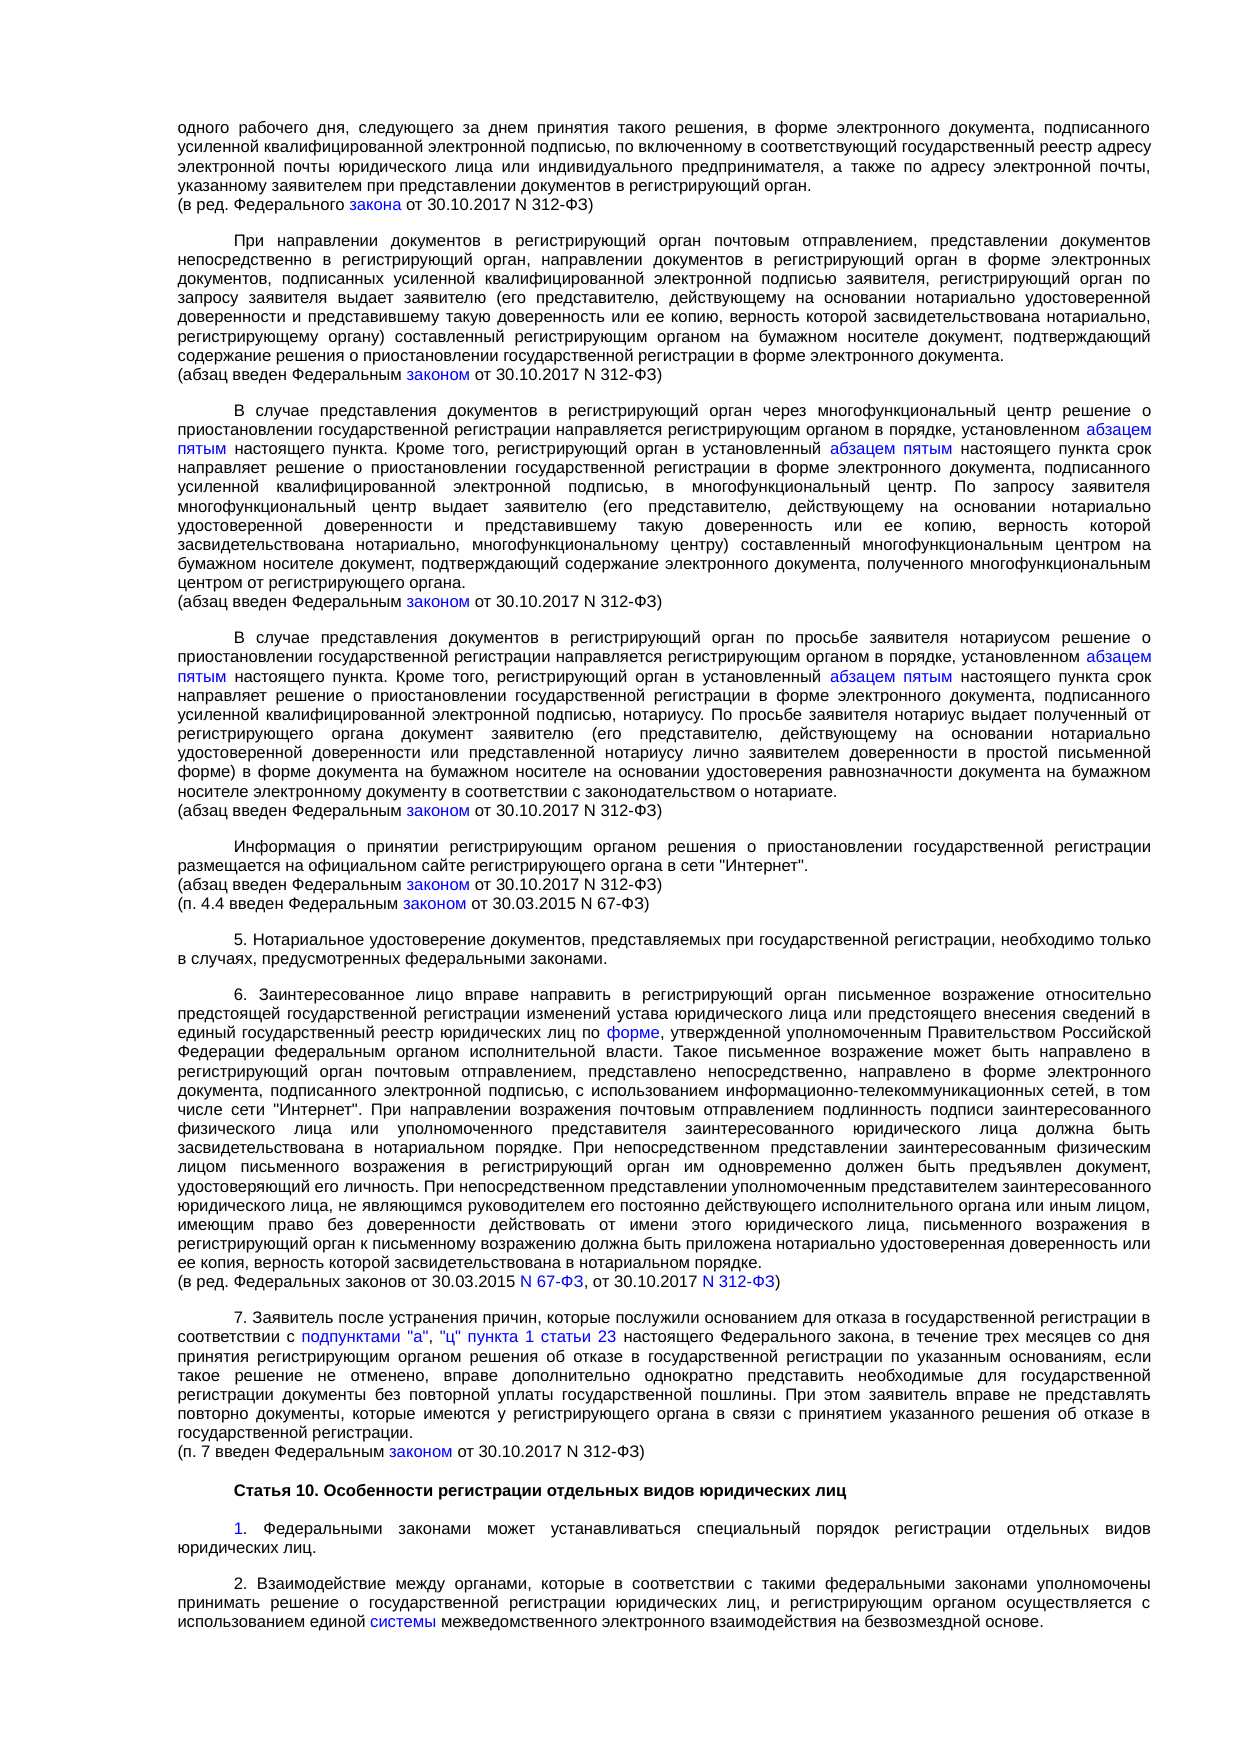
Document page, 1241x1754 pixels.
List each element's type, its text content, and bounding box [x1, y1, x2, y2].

text В случае представления документов в регистрирующий орган по просьбе заявителя нотариусом решение о приостановлении государственной регистрации направляется регистрирующим органом в порядке, установленном абзацем пятым настоящего пункта. Кроме того, регистрирующий орган в установленный абзацем пятым настоящего пункта срок направляет решение о приостановлении государственной регистрации в форме электронного документа, подписанного усиленной квалифицированной электронной подписью, нотариусу. По просьбе заявителя нотариус выдает полученный от регистрирующего органа документ заявителю (его представителю, действующему на основании нотариально удостоверенной доверенности или представленной нотариусу лично заявителем доверенности в простой письменной форме) в форме документа на бумажном носителе на основании удостоверения равнозначности документа на бумажном носителе электронному документу в соответствии с законодательством о нотариате. [177, 628, 1152, 801]
text 2. Взаимодействие между органами, которые в соответствии с такими федеральными законами уполномочены принимать решение о государственной регистрации юридических лиц, и регистрирующим органом осуществляется с использованием единой системы межведомственного электронного взаимодействия на безвозмездной основе. [177, 1574, 1152, 1631]
text (абзац введен Федеральным законом от 30.10.2017 N 312-ФЗ) [177, 801, 1152, 820]
text (п. 7 введен Федеральным законом от 30.10.2017 N 312-ФЗ) [177, 1442, 1152, 1461]
text 6. Заинтересованное лицо вправе направить в регистрирующий орган письменное возражение относительно предстоящей государственной регистрации изменений устава юридического лица или предстоящего внесения сведений в единый государственный реестр юридических лиц по форме, утвержденной уполномоченным Правительством Российской Федерации федеральным органом исполнительной власти. Такое письменное возражение может быть направлено в регистрирующий орган почтовым отправлением, представлено непосредственно, направлено в форме электронного документа, подписанного электронной подписью, с использованием информационно-телекоммуникационных сетей, в том числе сети "Интернет". При направлении возражения почтовым отправлением подлинность подписи заинтересованного физического лица или уполномоченного представителя заинтересованного юридического лица должна быть засвидетельствована в нотариальном порядке. При непосредственном представлении заинтересованным физическим лицом письменного возражения в регистрирующий орган им одновременно должен быть предъявлен документ, удостоверяющий его личность. При непосредственном представлении уполномоченным представителем заинтересованного юридического лица, не являющимся руководителем его постоянно действующего исполнительного органа или иным лицом, имеющим право без доверенности действовать от имени этого юридического лица, письменного возражения в регистрирующий орган к письменному возражению должна быть приложена нотариально удостоверенная доверенность или ее копия, верность которой засвидетельствована в нотариальном порядке. [177, 985, 1152, 1272]
text 5. Нотариальное удостоверение документов, представляемых при государственной регистрации, необходимо только в случаях, предусмотренных федеральными законами. [177, 930, 1152, 968]
text (в ред. Федерального закона от 30.10.2017 N 312-ФЗ) [177, 195, 1152, 214]
list Статья 10. Особенности регистрации отдельных видов юридических лиц [177, 1481, 1152, 1500]
text 7. Заявитель после устранения причин, которые послужили основанием для отказа в государственной регистрации в соответствии с подпунктами "а", "ц" пункта 1 статьи 23 настоящего Федерального закона, в течение трех месяцев со дня принятия регистрирующим органом решения об отказе в государственной регистрации по указанным основаниям, если такое решение не отменено, вправе дополнительно однократно представить необходимые для государственной регистрации документы без повторной уплаты государственной пошлины. При этом заявитель вправе не представлять повторно документы, которые имеются у регистрирующего органа в связи с принятием указанного решения об отказе в государственной регистрации. [177, 1308, 1152, 1442]
text (абзац введен Федеральным законом от 30.10.2017 N 312-ФЗ) [177, 365, 1152, 384]
text (абзац введен Федеральным законом от 30.10.2017 N 312-ФЗ) [177, 875, 1152, 894]
text (в ред. Федеральных законов от 30.03.2015 N 67-ФЗ, от 30.10.2017 N 312-ФЗ) [177, 1272, 1152, 1291]
text Информация о принятии регистрирующим органом решения о приостановлении государственной регистрации размещается на официальном сайте регистрирующего органа в сети "Интернет". [177, 836, 1152, 875]
text (п. 4.4 введен Федеральным законом от 30.03.2015 N 67-ФЗ) [177, 894, 1152, 913]
text 1. Федеральными законами может устанавливаться специальный порядок регистрации отдельных видов юридических лиц. [177, 1519, 1152, 1557]
text В случае представления документов в регистрирующий орган через многофункциональный центр решение о приостановлении государственной регистрации направляется регистрирующим органом в порядке, установленном абзацем пятым настоящего пункта. Кроме того, регистрирующий орган в установленный абзацем пятым настоящего пункта срок направляет решение о приостановлении государственной регистрации в форме электронного документа, подписанного усиленной квалифицированной электронной подписью, в многофункциональный центр. По запросу заявителя многофункциональный центр выдает заявителю (его представителю, действующему на основании нотариально удостоверенной доверенности и представившему такую доверенность или ее копию, верность которой засвидетельствована нотариально, многофункциональному центру) составленный многофункциональным центром на бумажном носителе документ, подтверждающий содержание электронного документа, полученного многофункциональным центром от регистрирующего органа. [177, 401, 1152, 592]
text (абзац введен Федеральным законом от 30.10.2017 N 312-ФЗ) [177, 592, 1152, 611]
text При направлении документов в регистрирующий орган почтовым отправлением, представлении документов непосредственно в регистрирующий орган, направлении документов в регистрирующий орган в форме электронных документов, подписанных усиленной квалифицированной электронной подписью заявителя, регистрирующий орган по запросу заявителя выдает заявителю (его представителю, действующему на основании нотариально удостоверенной доверенности и представившему такую доверенность или ее копию, верность которой засвидетельствована нотариально, регистрирующему органу) составленный регистрирующим органом на бумажном носителе документ, подтверждающий содержание решения о приостановлении государственной регистрации в форме электронного документа. [177, 231, 1152, 365]
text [177, 118, 1152, 195]
